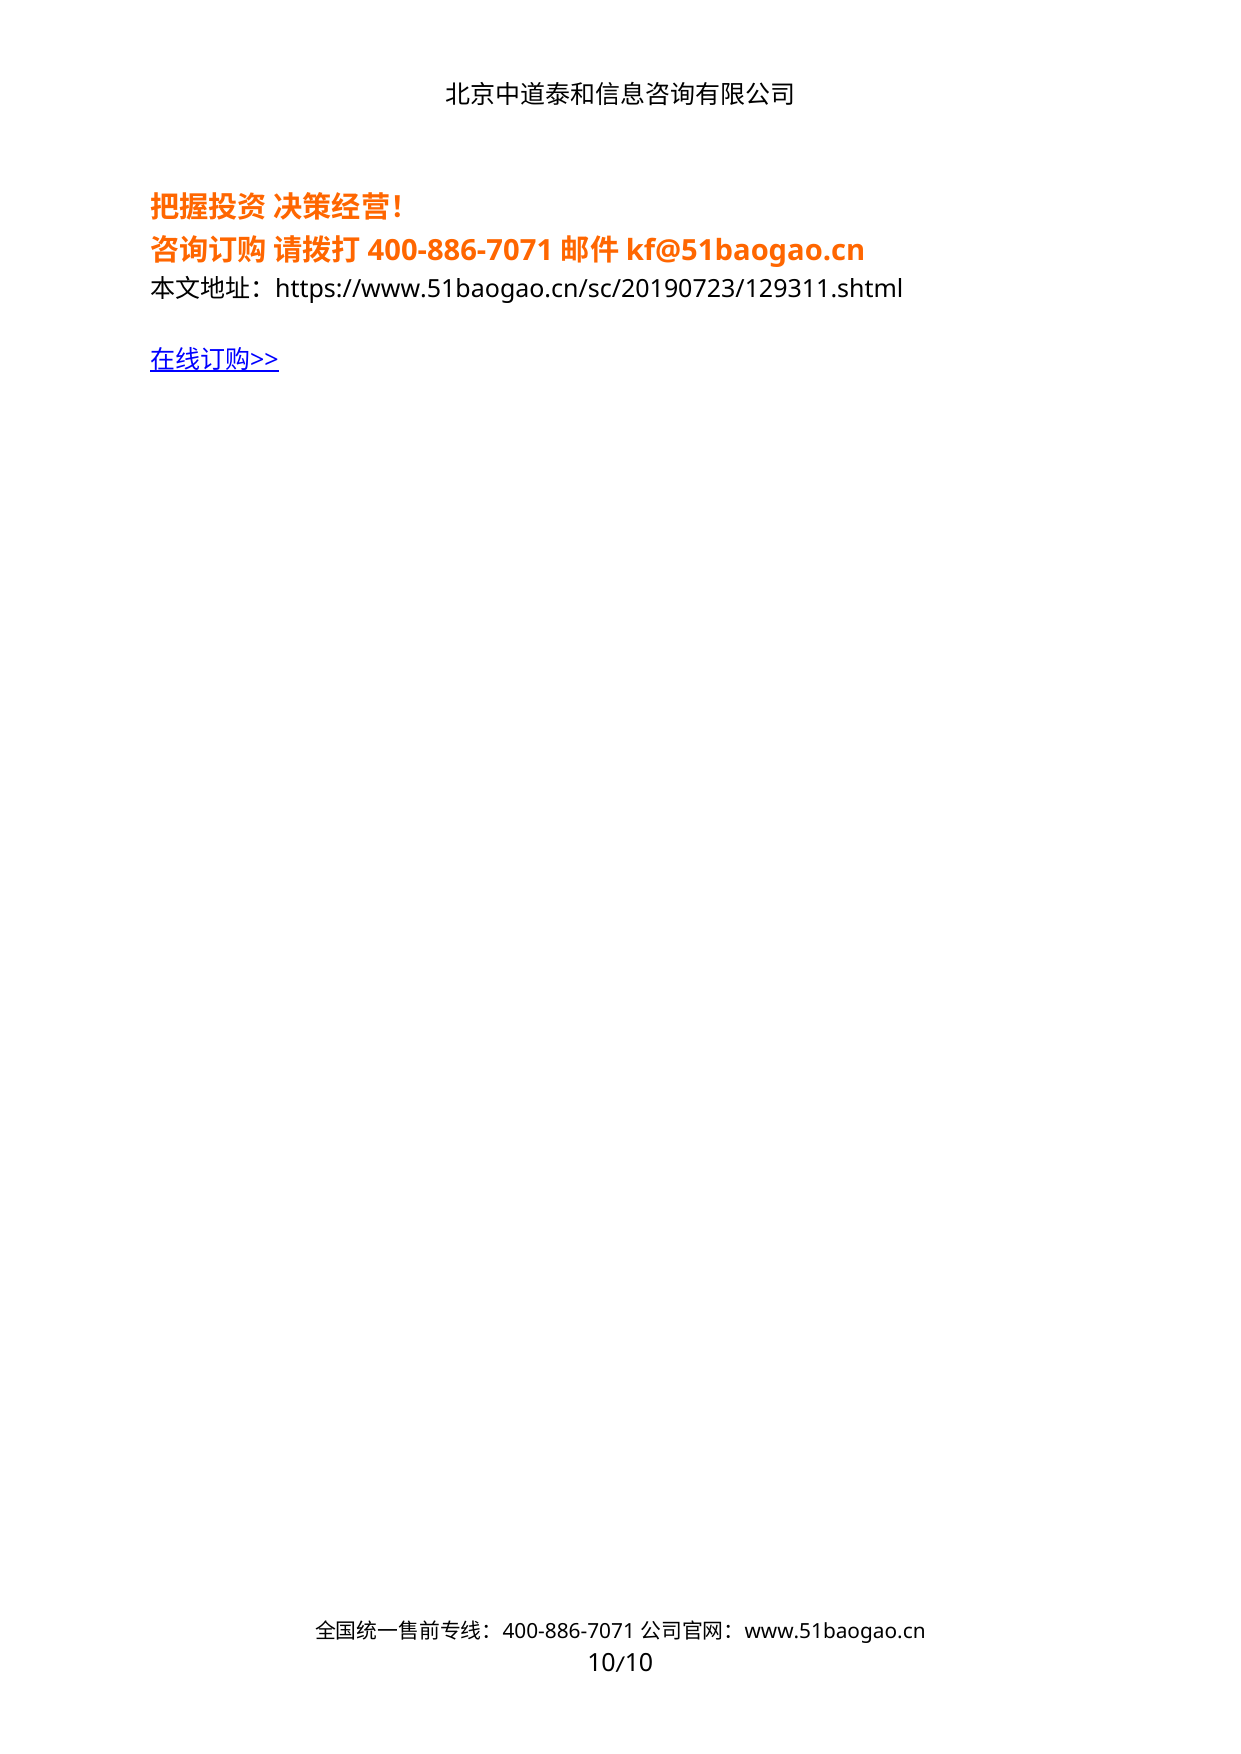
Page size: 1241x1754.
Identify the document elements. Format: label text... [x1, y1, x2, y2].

text 把握投资 决策经营！咨询订购 请拨打 400-886-7071 邮件 kf@51baogao.cn本文地址：https://www.51baogao.cn/sc/20190723/129311.shtml [150, 150, 1090, 305]
text 在线订购>> [150, 305, 1090, 375]
